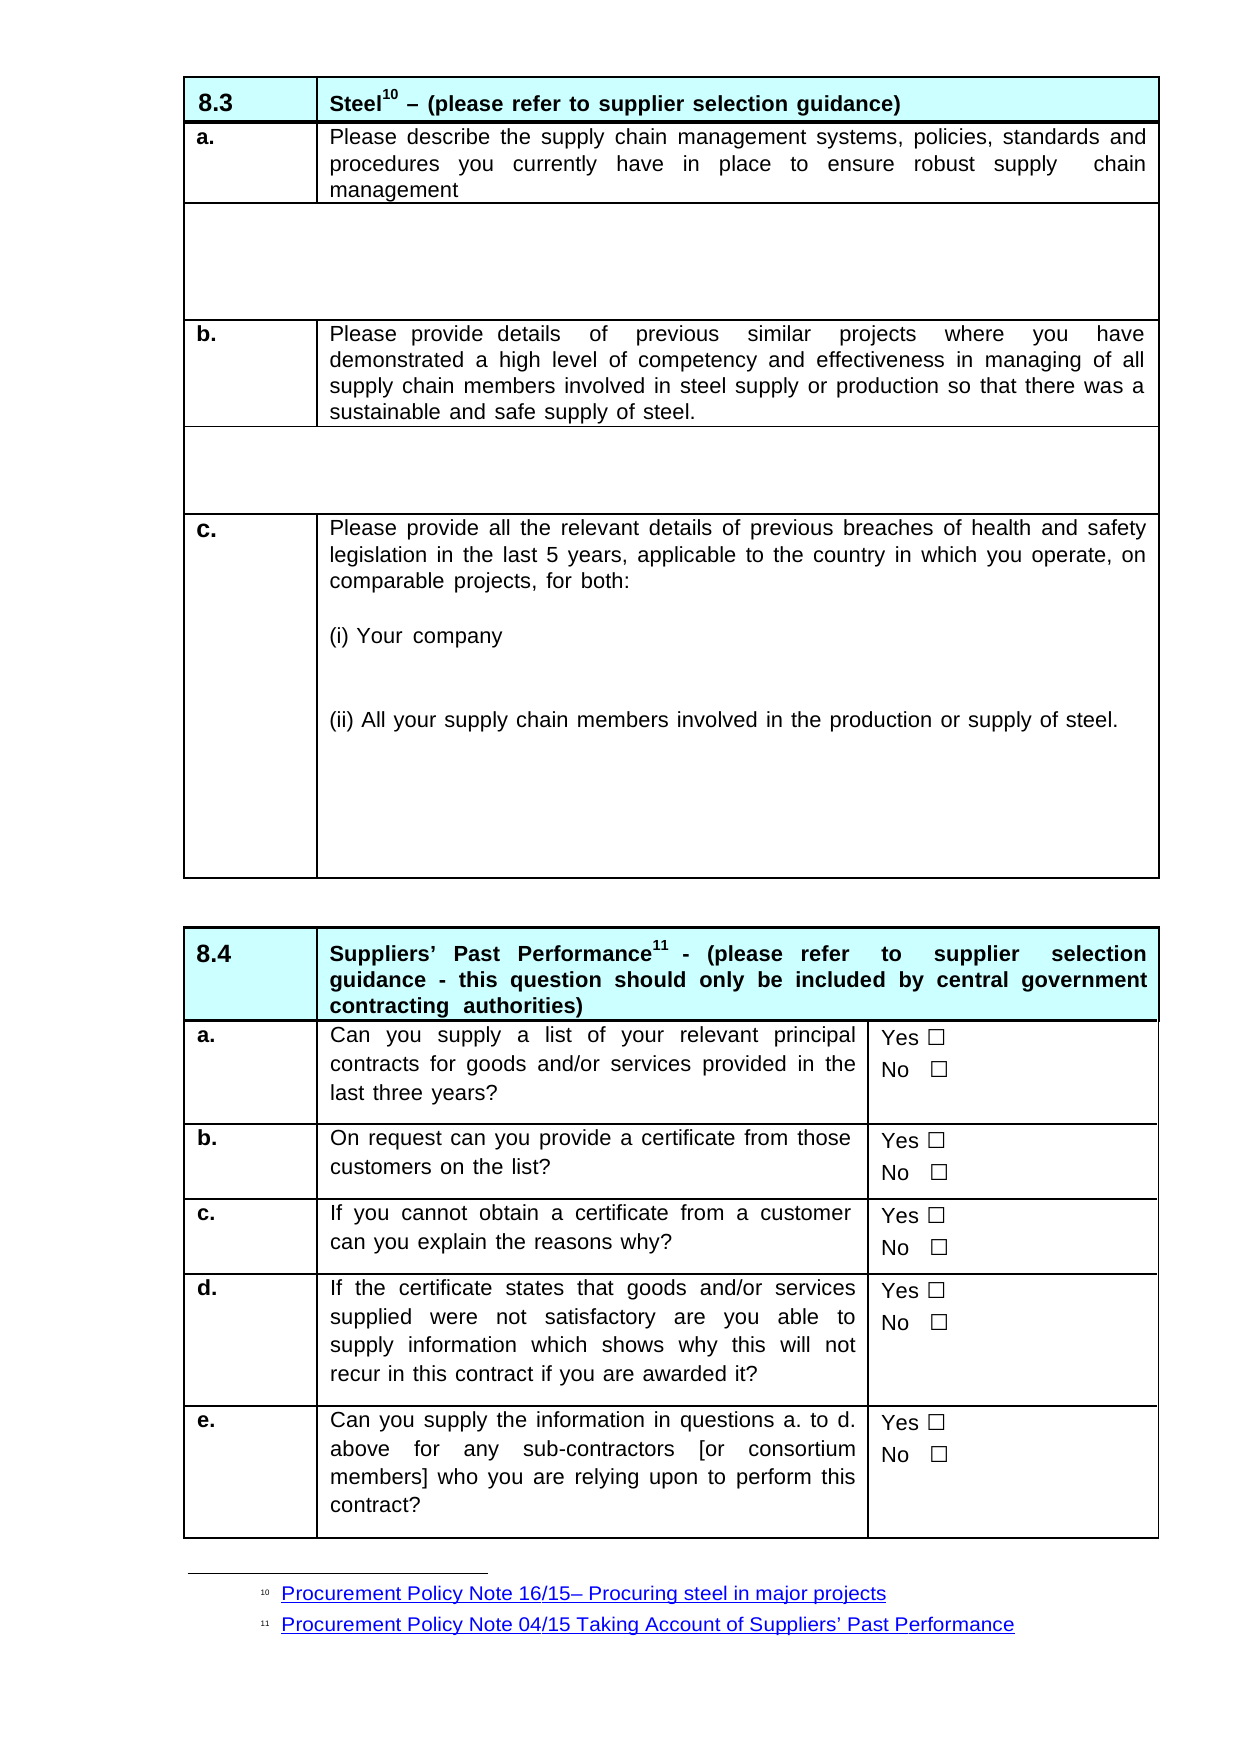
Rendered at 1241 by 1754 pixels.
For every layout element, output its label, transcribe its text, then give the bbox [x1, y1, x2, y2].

table_cell Yes ☐ No ☐ [869, 1273, 1158, 1405]
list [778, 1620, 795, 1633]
table_cell e. [185, 1407, 316, 1537]
list Procurement Policy Note 16/15– Procuring steel in major projects [260, 1582, 1065, 1605]
table_cell a. [185, 1022, 316, 1123]
table_cell Please provide all the relevant details of previous breaches of health and safety legislation in the last 5 years, applicable to the country in which you operate, on comparable projects, for both: Your company All your supply chain members involved in the production or supply of steel. [318, 515, 1158, 877]
table_cell [185, 204, 1158, 319]
table_cell [185, 427, 1158, 513]
table_cell Yes ☐ No ☐ [869, 1123, 1158, 1198]
table_header Steel10 – (please refer to supplier selection guidance) [318, 78, 1158, 120]
table_cell b. [185, 1125, 316, 1198]
table_cell If you cannot obtain a certificate from a customer can you explain the reasons why? [318, 1200, 867, 1273]
table_header 8.3 [185, 78, 316, 120]
table_cell b. [185, 321, 316, 426]
table_header Suppliers’ Past Performance11 - (please refer to supplier selection guidance - this question should only be included by central government contracting authorities) [318, 929, 1158, 1019]
table_cell Yes ☐ No ☐ [869, 1405, 1158, 1537]
table_cell Please describe the supply chain management systems, policies, standards and procedures you currently have in place to ensure robust supply chain management [318, 124, 1158, 202]
table_cell c. [185, 515, 316, 877]
table_cell Can you supply the information in questions a. to d. above for any sub-contractors [or consortium members] who you are relying upon to perform this contract? [318, 1407, 867, 1537]
list Procurement Policy Note 04/15 Taking Account of Suppliers’ Past Performance [260, 1620, 635, 1634]
table_cell c. [185, 1200, 316, 1273]
table_cell d. [185, 1275, 316, 1405]
table_cell Please provide details of previous similar projects where you have demonstrated a high level of competency and effectiveness in managing of all supply chain members involved in steel supply or production so that there was a sustainable and safe supply of steel. [318, 321, 1158, 426]
table_cell Can you supply a list of your relevant principal contracts for goods and/or services provided in the last three years? [318, 1022, 867, 1123]
table_cell Yes ☐ No ☐ [869, 1019, 1158, 1123]
table_cell On request can you provide a certificate from those customers on the list? [318, 1125, 867, 1198]
table_cell Yes ☐ No ☐ [869, 1198, 1158, 1273]
table_header 8.4 [185, 929, 316, 1019]
table_cell a. [185, 124, 316, 202]
table_cell If the certificate states that goods and/or services supplied were not satisfactory are you able to supply information which shows why this will not recur in this contract if you are awarded it? [318, 1275, 867, 1405]
